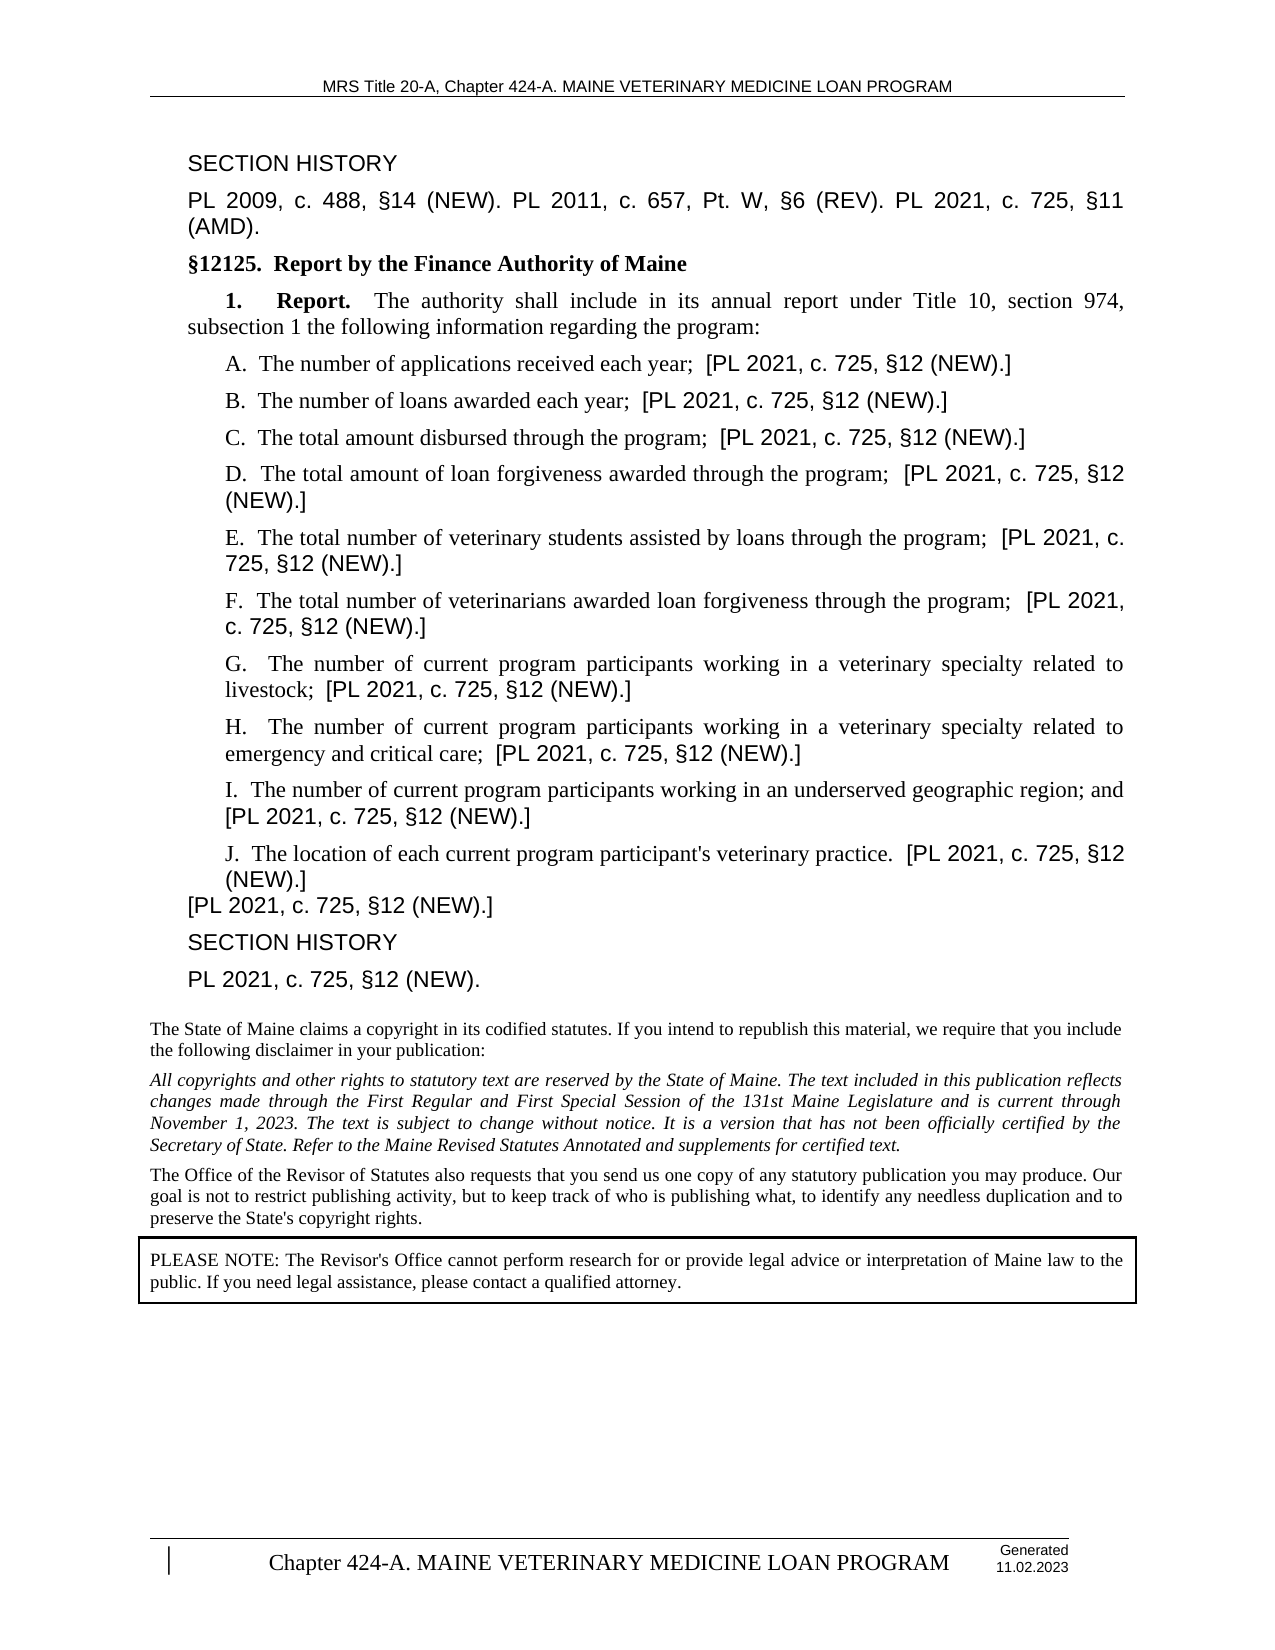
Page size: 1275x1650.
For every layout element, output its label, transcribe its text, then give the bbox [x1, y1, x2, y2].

text D. The total amount of loan forgiveness awarded through the program; [PL 2021, c. 725, §12 (NEW).] [225, 460, 1125, 513]
text G. The number of current program participants working in a veterinary specialty related to livestock; [PL 2021, c. 725, §12 (NEW).] [225, 650, 1125, 703]
text PL 2009, c. 488, §14 (NEW). PL 2011, c. 657, Pt. W, §6 (REV). PL 2021, c. 725, §11 (AMD). [187, 187, 1125, 239]
text SECTION HISTORY [187, 150, 1125, 176]
text PL 2021, c. 725, §12 (NEW). [187, 966, 1125, 992]
text B. The number of loans awarded each year; [PL 2021, c. 725, §12 (NEW).] [225, 387, 1125, 413]
text PLEASE NOTE: The Revisor's Office cannot perform research for or provide legal advice or interpretation of Maine law to the public. If you need legal assistance, please contact a qualified attorney. [140, 1239, 1135, 1302]
text C. The total amount disbursed through the program; [PL 2021, c. 725, §12 (NEW).] [225, 423, 1125, 450]
text H. The number of current program participants working in a veterinary specialty related to emergency and critical care; [PL 2021, c. 725, §12 (NEW).] [225, 713, 1125, 766]
text SECTION HISTORY [187, 929, 1125, 956]
text The State of Maine claims a copyright in its codified statutes. If you intend to republish this material, we require that you include the following disclaimer in your publication: [150, 1017, 1125, 1061]
text The Office of the Revisor of Statutes also requests that you send us one copy of any statutory publication you may produce. Our goal is not to restrict publishing activity, but to keep track of who is publishing what, to identify any needless duplication and to preserve the State's copyright rights. [150, 1163, 1125, 1228]
text I. The number of current program participants working in an underserved geographic region; and [PL 2021, c. 725, §12 (NEW).] [225, 777, 1125, 829]
text [PL 2021, c. 725, §12 (NEW).] [187, 892, 1125, 919]
text F. The total number of veterinarians awarded loan forgiveness through the program; [PL 2021, c. 725, §12 (NEW).] [225, 587, 1125, 640]
text §12125. Report by the Finance Authority of Maine [187, 250, 1125, 276]
text A. The number of applications received each year; [PL 2021, c. 725, §12 (NEW).] [225, 350, 1125, 376]
text 1. Report. The authority shall include in its annual report under Title 10, section 974, subsection 1 the following information regarding the program: [187, 287, 1125, 339]
text E. The total number of veterinary students assisted by loans through the program; [PL 2021, c. 725, §12 (NEW).] [225, 524, 1125, 576]
text All copyrights and other rights to statutory text are reserved by the State of Maine. The text included in this publication reflects changes made through the First Regular and First Special Session of the 131st Maine Legislature and is current through November 1, 2023 . The text is subject to change without notice. It is a version that has not been officially certified by the Secretary of State. Refer to the Maine Revised Statutes Annotated and supplements for certified text. [150, 1069, 1125, 1155]
text J. The location of each current program participant's veterinary practice. [PL 2021, c. 725, §12 (NEW).] [225, 840, 1125, 892]
